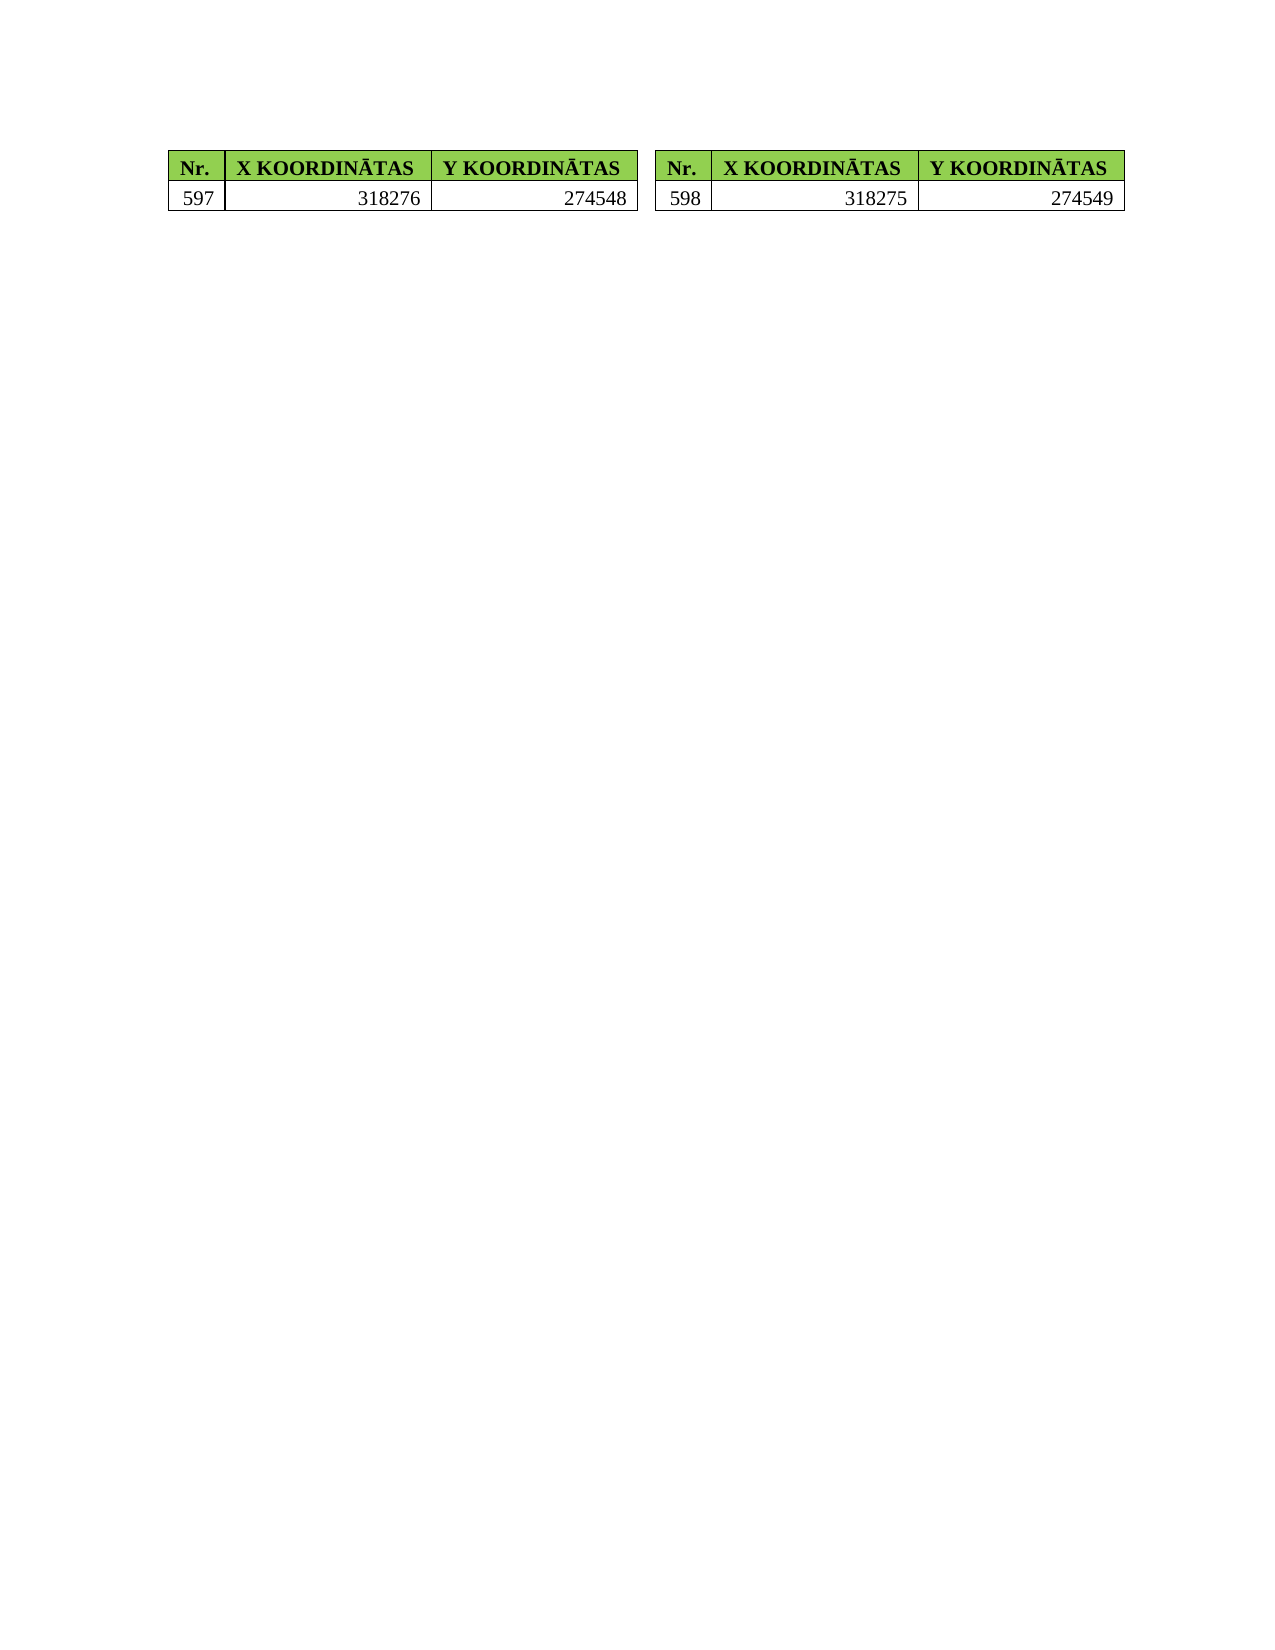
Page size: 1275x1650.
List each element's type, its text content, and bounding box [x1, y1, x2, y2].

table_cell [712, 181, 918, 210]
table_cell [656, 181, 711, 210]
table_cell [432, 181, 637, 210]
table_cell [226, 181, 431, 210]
table_header X KOORDINĀTAS [712, 151, 918, 180]
table_header Nr. [169, 151, 224, 180]
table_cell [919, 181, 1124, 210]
table_header Nr. [656, 151, 711, 180]
table_header X KOORDINĀTAS [226, 151, 431, 180]
table_header Y KOORDINĀTAS [432, 151, 637, 180]
table_header Y KOORDINĀTAS [919, 151, 1124, 180]
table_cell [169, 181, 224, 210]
